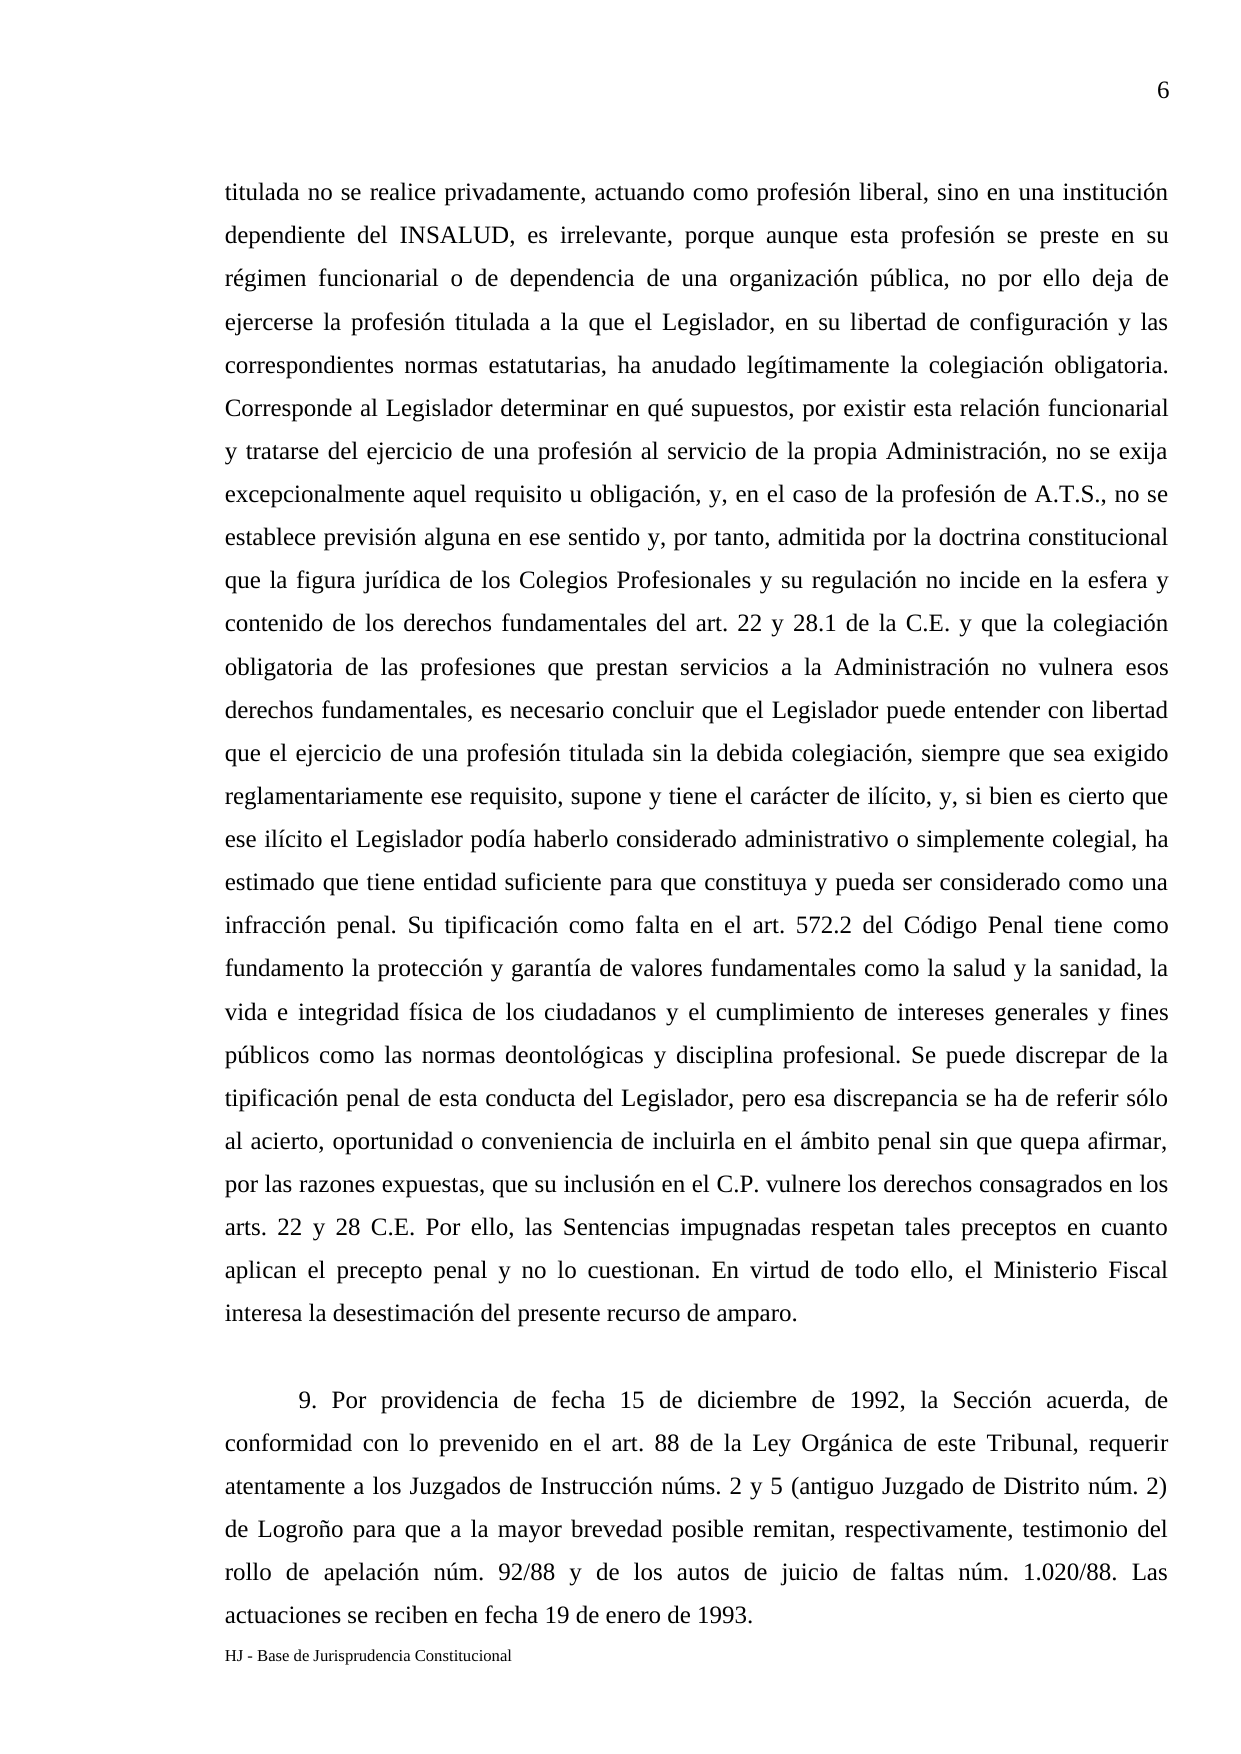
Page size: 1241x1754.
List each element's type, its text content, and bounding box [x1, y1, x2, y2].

text 9. Por providencia de fecha 15 de diciembre de 1992, la Sección acuerda, de conformidad con lo prevenido en el art. 88 de la Ley Orgánica de este Tribunal, requerir atentamente a los Juzgados de Instrucción núms. 2 y 5 (antiguo Juzgado de Distrito núm. 2) de Logroño para que a la mayor brevedad posible remitan, respectivamente, testimonio del rollo de apelación núm. 92/88 y de los autos de juicio de faltas núm. 1.020/88. Las actuaciones se reciben en fecha 19 de enero de 1993. [224, 1385, 1169, 1629]
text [224, 177, 1169, 1327]
